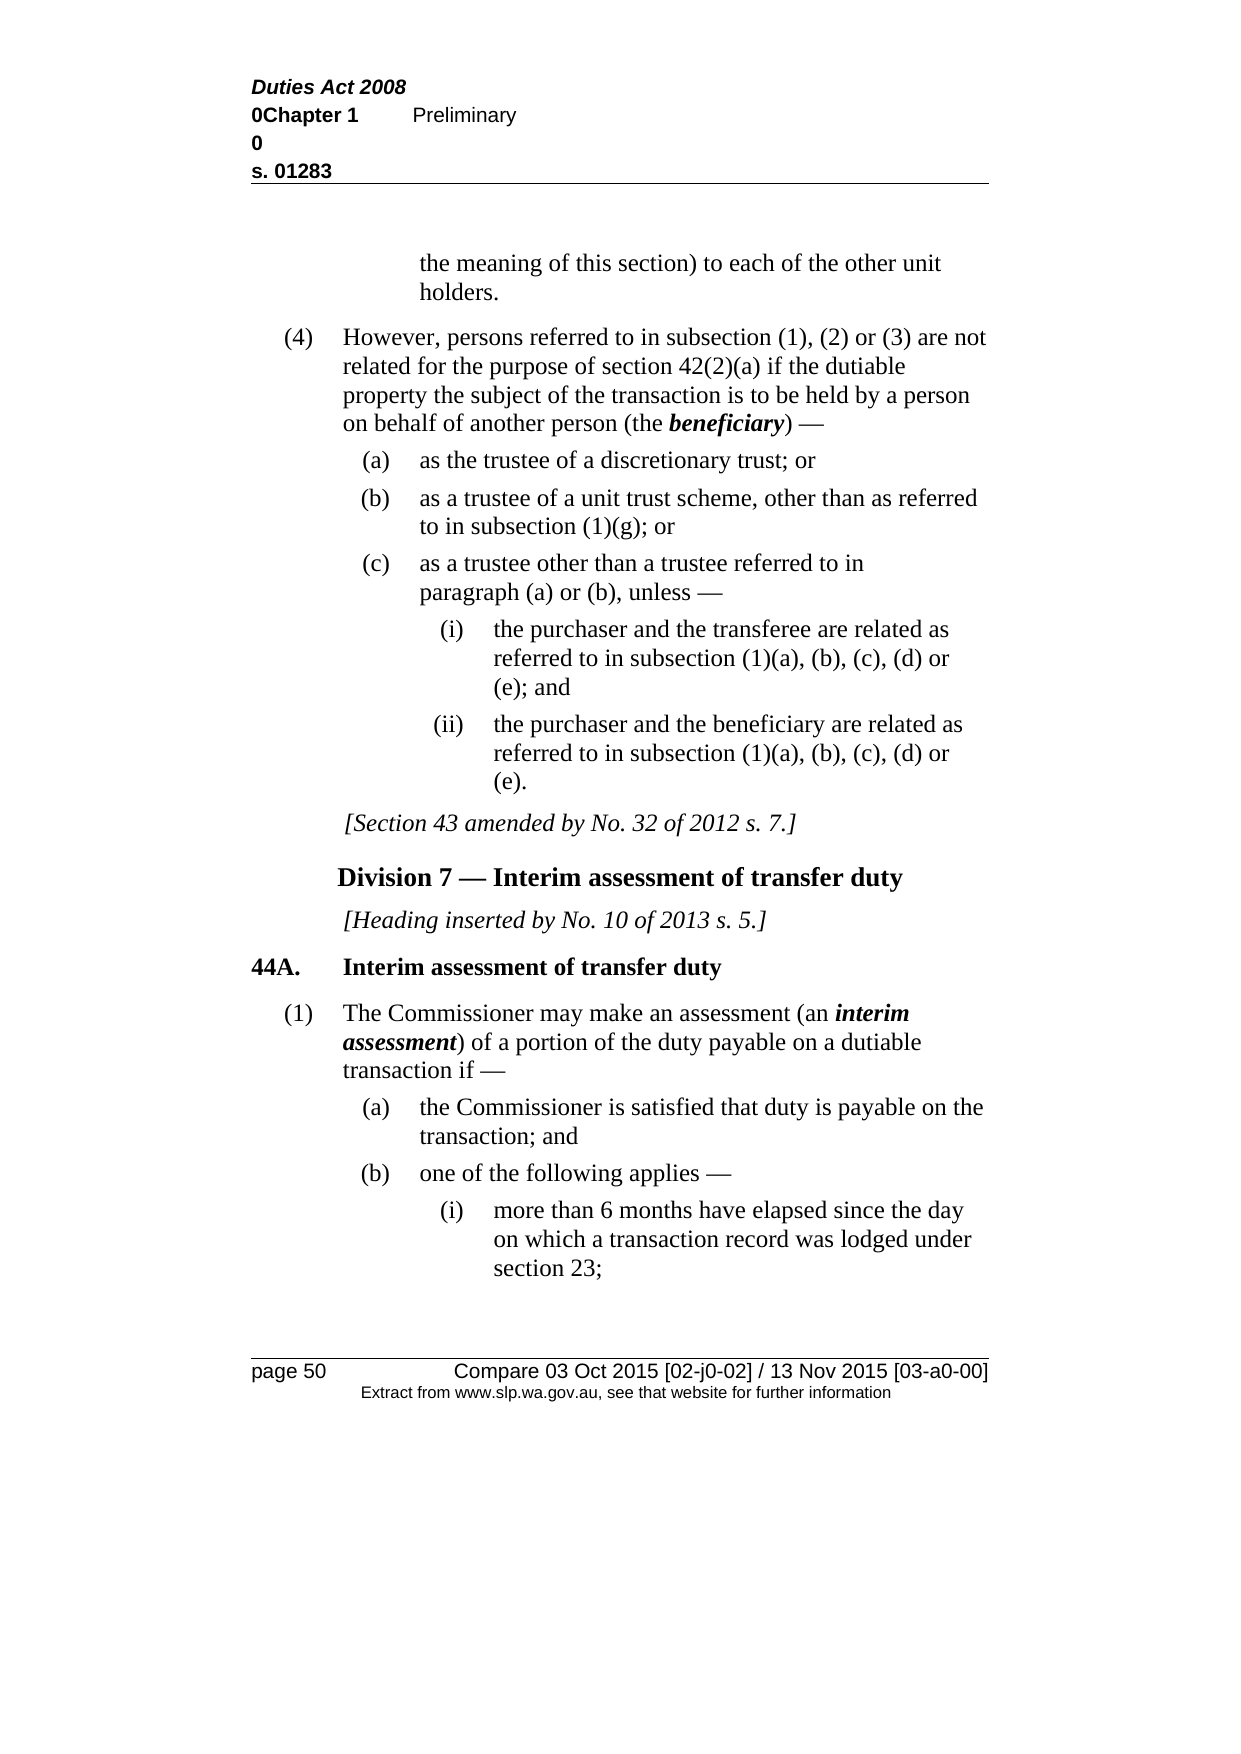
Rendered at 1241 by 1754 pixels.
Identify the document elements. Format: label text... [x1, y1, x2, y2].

subtitle 44A. Interim assessment of transfer duty [251, 952, 989, 981]
text (ii) the purchaser and the beneficiary are related as referred to in subsection (1)(a), (b), (c), (d) or (e). [251, 709, 989, 795]
text (a) the Commissioner is satisfied that duty is payable on the transaction; and [251, 1092, 989, 1150]
text (1) The Commissioner may make an assessment (an interim assessment) of a portion of the duty payable on a dutiable transaction if — [251, 998, 989, 1084]
text (b) as a trustee of a unit trust scheme, other than as referred to in subsection (1)(g); or [251, 483, 989, 540]
text (b) one of the following applies — [251, 1158, 989, 1187]
text (i) the purchaser and the transferee are related as referred to in subsection (1)(a), (b), (c), (d) or (e); and [251, 614, 989, 701]
text (4) However, persons referred to in subsection (1), (2) or (3) are not related for the purpose of section 42(2)(a) if the dutiable property the subject of the transaction is to be held by a person on behalf of another person (the beneficiary) — [251, 322, 989, 437]
subtitle Division 7 — Interim assessment of transfer duty [251, 861, 989, 892]
text [Section 43 amended by No. 32 of 2012 s. 7.] [251, 808, 989, 836]
text (c) as a trustee other than a trustee referred to in paragraph (a) or (b), unless — [251, 548, 989, 606]
text (i) more than 6 months have elapsed since the day on which a transaction record was lodged under section 23; [251, 1195, 989, 1282]
subtitle [Heading inserted by No. 10 of 2013 s. 5.] [251, 905, 989, 934]
text (a) as the trustee of a discretionary trust; or [251, 446, 989, 474]
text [251, 248, 989, 306]
